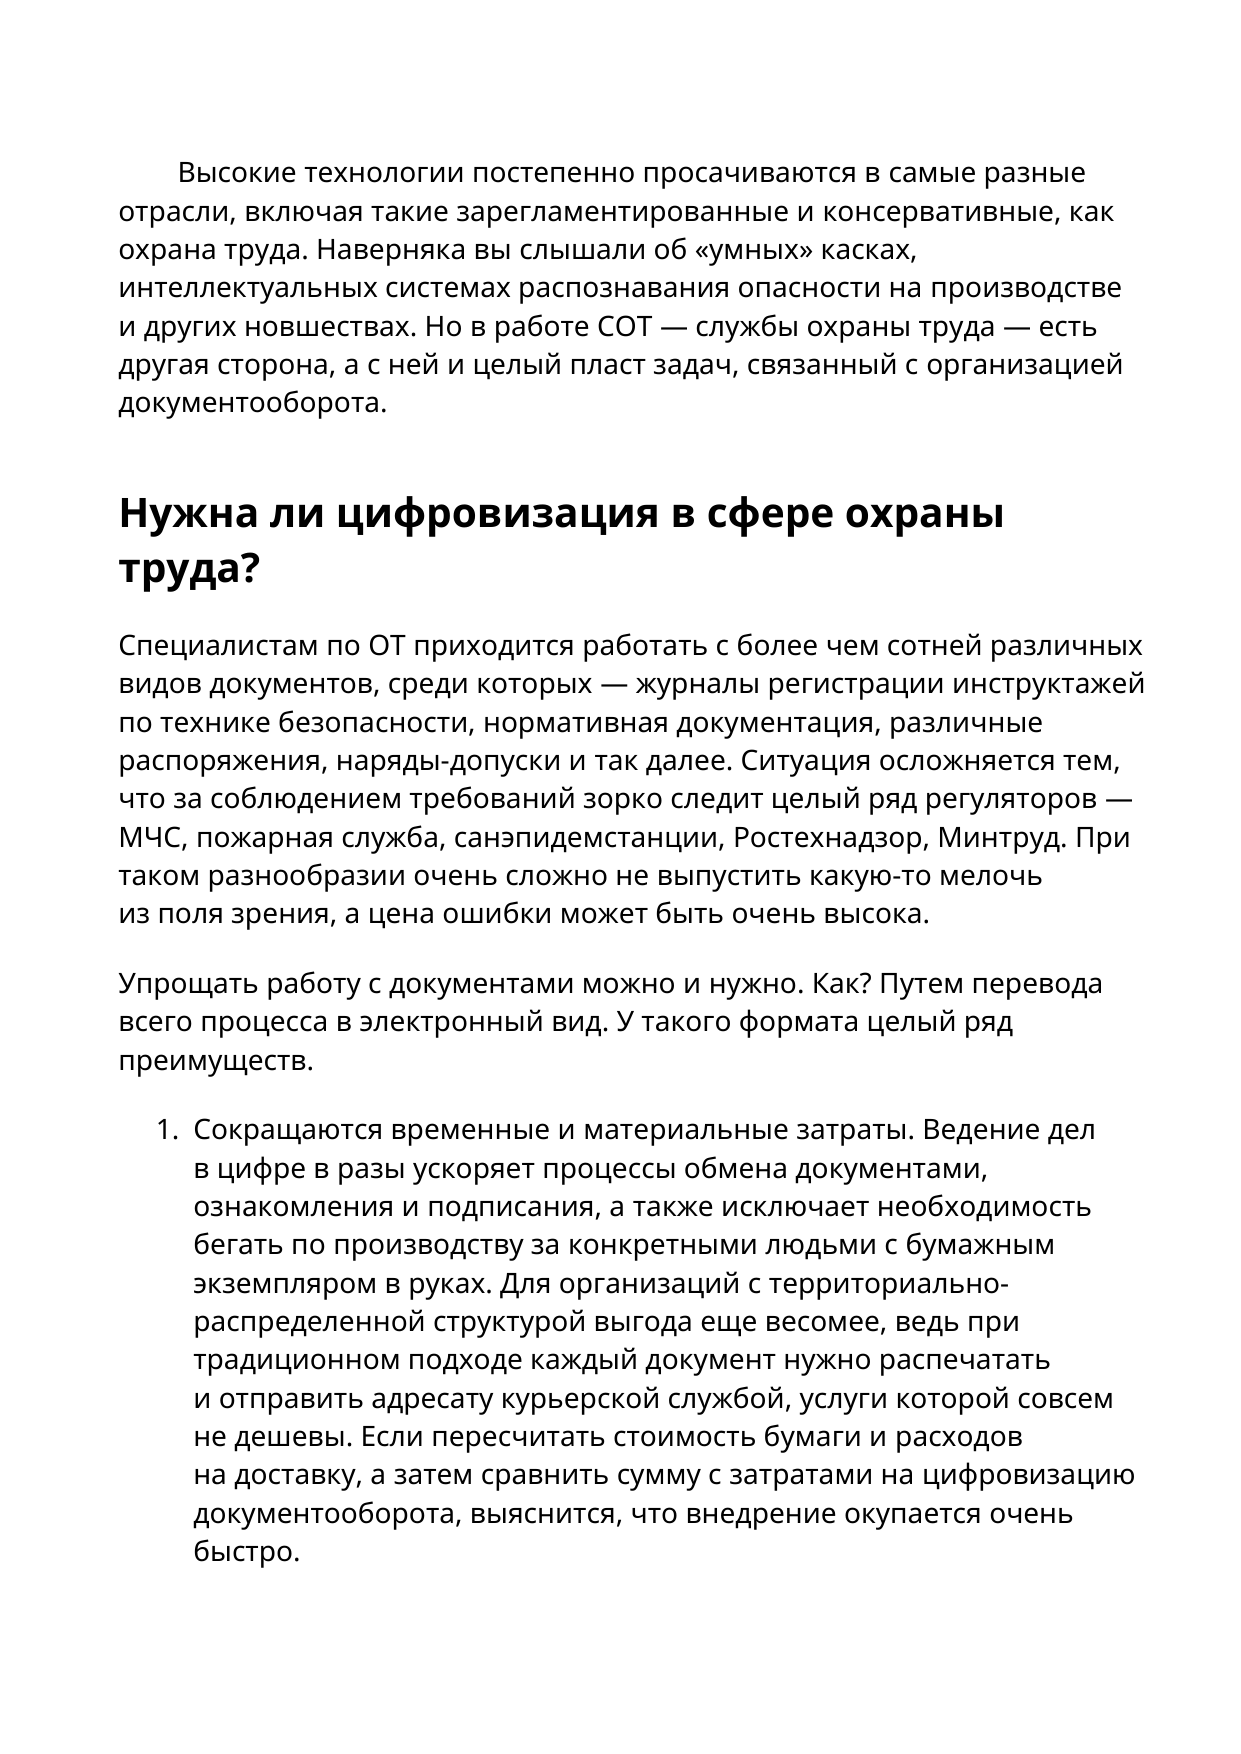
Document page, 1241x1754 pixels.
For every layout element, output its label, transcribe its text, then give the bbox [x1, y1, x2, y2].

text Специалистам по ОТ приходится работать с более чем сотней различных видов документов, среди которых — журналы регистрации инструктажей по технике безопасности, нормативная документация, различные распоряжения, наряды-допуски и так далее. Ситуация осложняется тем, что за соблюдением требований зорко следит целый ряд регуляторов — МЧС, пожарная служба, санэпидемстанции, Ростехнадзор, Минтруд. При таком разнообразии очень сложно не выпустить какую-то мелочь из поля зрения, а цена ошибки может быть очень высока. [118, 626, 1152, 932]
list Сокращаются временные и материальные затраты. Ведение дел в цифре в разы ускоряет процессы обмена документами, ознакомления и подписания, а также исключает необходимость бегать по производству за конкретными людьми с бумажным экземпляром в руках. Для организаций с территориально-распределенной структурой выгода еще весомее, ведь при традиционном подходе каждый документ нужно распечатать и отправить адресату курьерской службой, услуги которой совсем не дешевы. Если пересчитать стоимость бумаги и расходов на доставку, а затем сравнить сумму с затратами на цифровизацию документооборота, выяснится, что внедрение окупается очень быстро. [156, 1110, 1152, 1570]
text Нужна ли цифровизация в сфере охраны труда? [118, 484, 1152, 594]
text Высокие технологии постепенно просачиваются в самые разные отрасли, включая такие зарегламентированные и консервативные, как охрана труда. Наверняка вы слышали об «умных» касках, интеллектуальных системах распознавания опасности на производстве и других новшествах. Но в работе СОТ — службы охраны труда — есть другая сторона, а с ней и целый пласт задач, связанный с организацией документооборота. [118, 153, 1152, 421]
text Упрощать работу с документами можно и нужно. Как? Путем перевода всего процесса в электронный вид. У такого формата целый ряд преимуществ. [118, 963, 1152, 1078]
